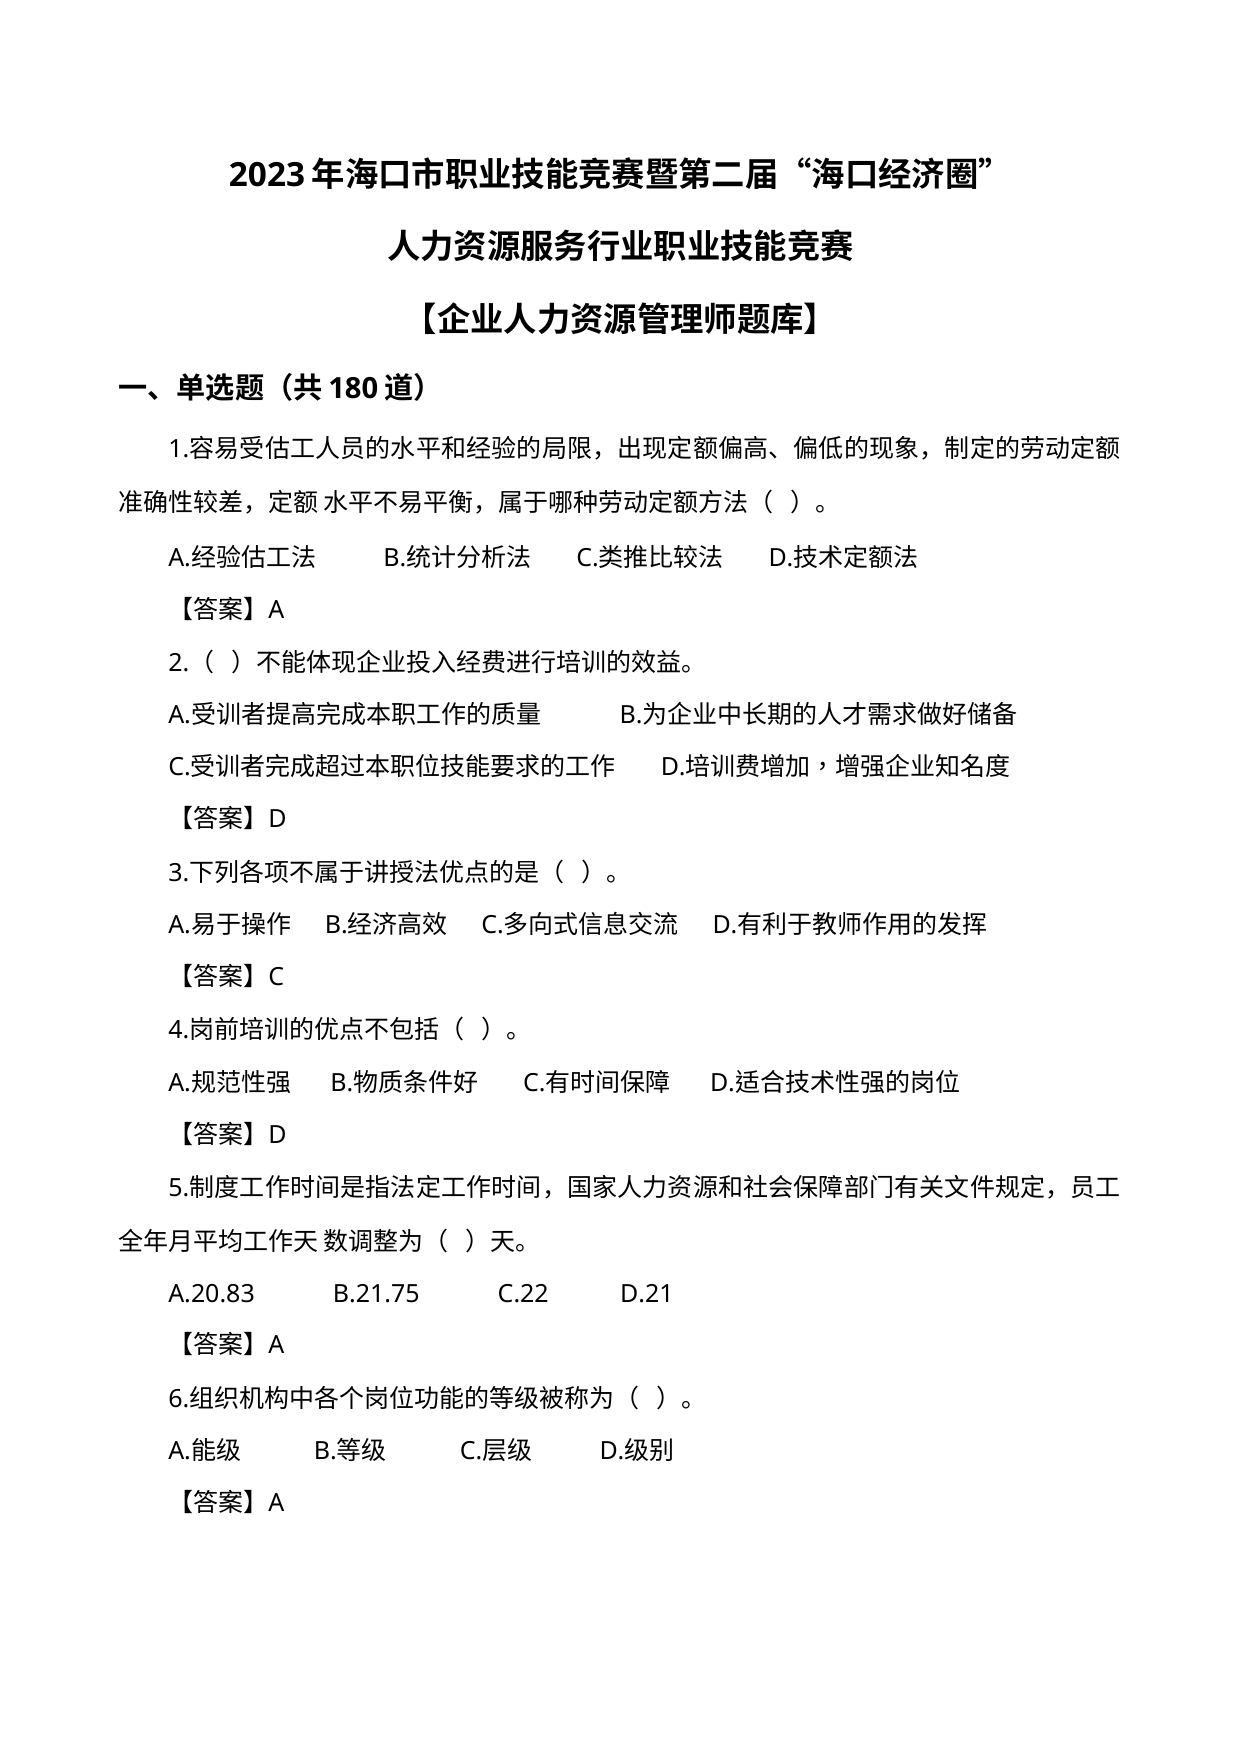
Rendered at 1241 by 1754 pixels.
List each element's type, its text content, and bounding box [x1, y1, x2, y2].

text 6.组织机构中各个岗位功能的等级被称为（ ）。 [118, 1378, 1122, 1414]
text A.易于操作 B.经济高效 C.多向式信息交流 D.有利于教师作用的发挥 [118, 907, 1122, 941]
text 【答案】D [118, 801, 1122, 835]
text A.20.83 B.21.75 C.22 D.21 [118, 1276, 1122, 1310]
text 【答案】A [118, 1485, 1122, 1519]
text 1.容易受估工人员的水平和经验的局限，出现定额偏高、偏低的现象，制定的劳动定额准确性较差，定额 水平不易平衡，属于哪种劳动定额方法（ ）。 [118, 428, 1122, 519]
text A.受训者提高完成本职工作的质量 B.为企业中长期的人才需求做好储备 [118, 697, 1122, 731]
text 2023年海口市职业技能竞赛暨第二届“海口经济圈” [118, 147, 1122, 196]
text 【答案】A [118, 591, 1122, 625]
text 【答案】C [118, 959, 1122, 993]
text 【答案】A [118, 1327, 1122, 1361]
text 2.（ ）不能体现企业投入经费进行培训的效益。 [118, 642, 1122, 679]
text A.规范性强 B.物质条件好 C.有时间保障 D.适合技术性强的岗位 [118, 1064, 1122, 1098]
text C.受训者完成超过本职位技能要求的工作 D.培训费增加，增强企业知名度 [118, 749, 1122, 783]
text 一、单选题（共180道） [118, 365, 1122, 407]
text A.经验估工法 B.统计分析法 C.类推比较法 D.技术定额法 [118, 537, 1122, 573]
text 4.岗前培训的优点不包括（ ）。 [118, 1010, 1122, 1046]
text 人力资源服务行业职业技能竞赛 [118, 220, 1122, 268]
text 【答案】D [118, 1116, 1122, 1150]
text 5.制度工作时间是指法定工作时间，国家人力资源和社会保障部门有关文件规定，员工全年月平均工作天 数调整为（ ）天。 [118, 1167, 1122, 1258]
text 3.下列各项不属于讲授法优点的是（ ）。 [118, 852, 1122, 888]
text 【企业人力资源管理师题库】 [118, 292, 1122, 341]
text A.能级 B.等级 C.层级 D.级别 [118, 1433, 1122, 1467]
